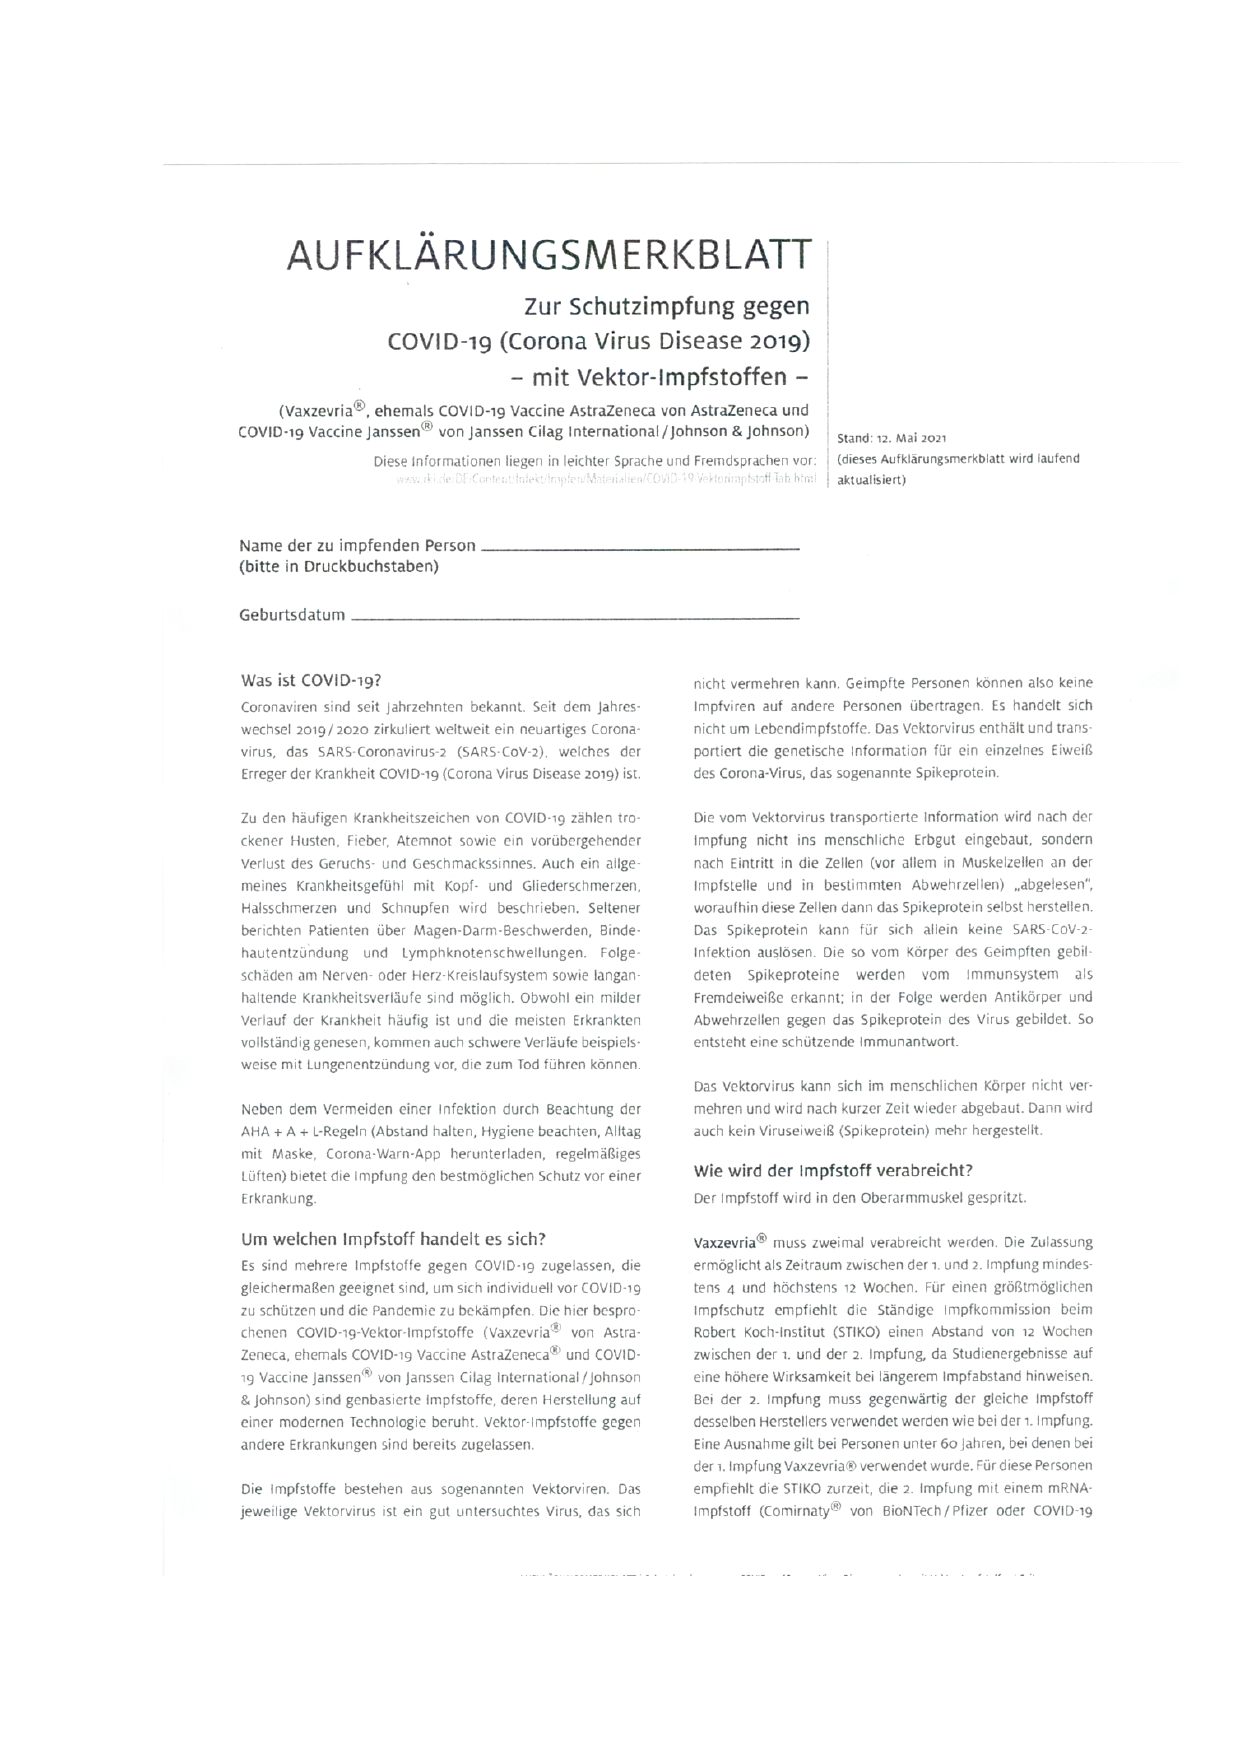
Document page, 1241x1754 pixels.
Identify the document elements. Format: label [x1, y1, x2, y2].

picture [147, 147, 1196, 1590]
